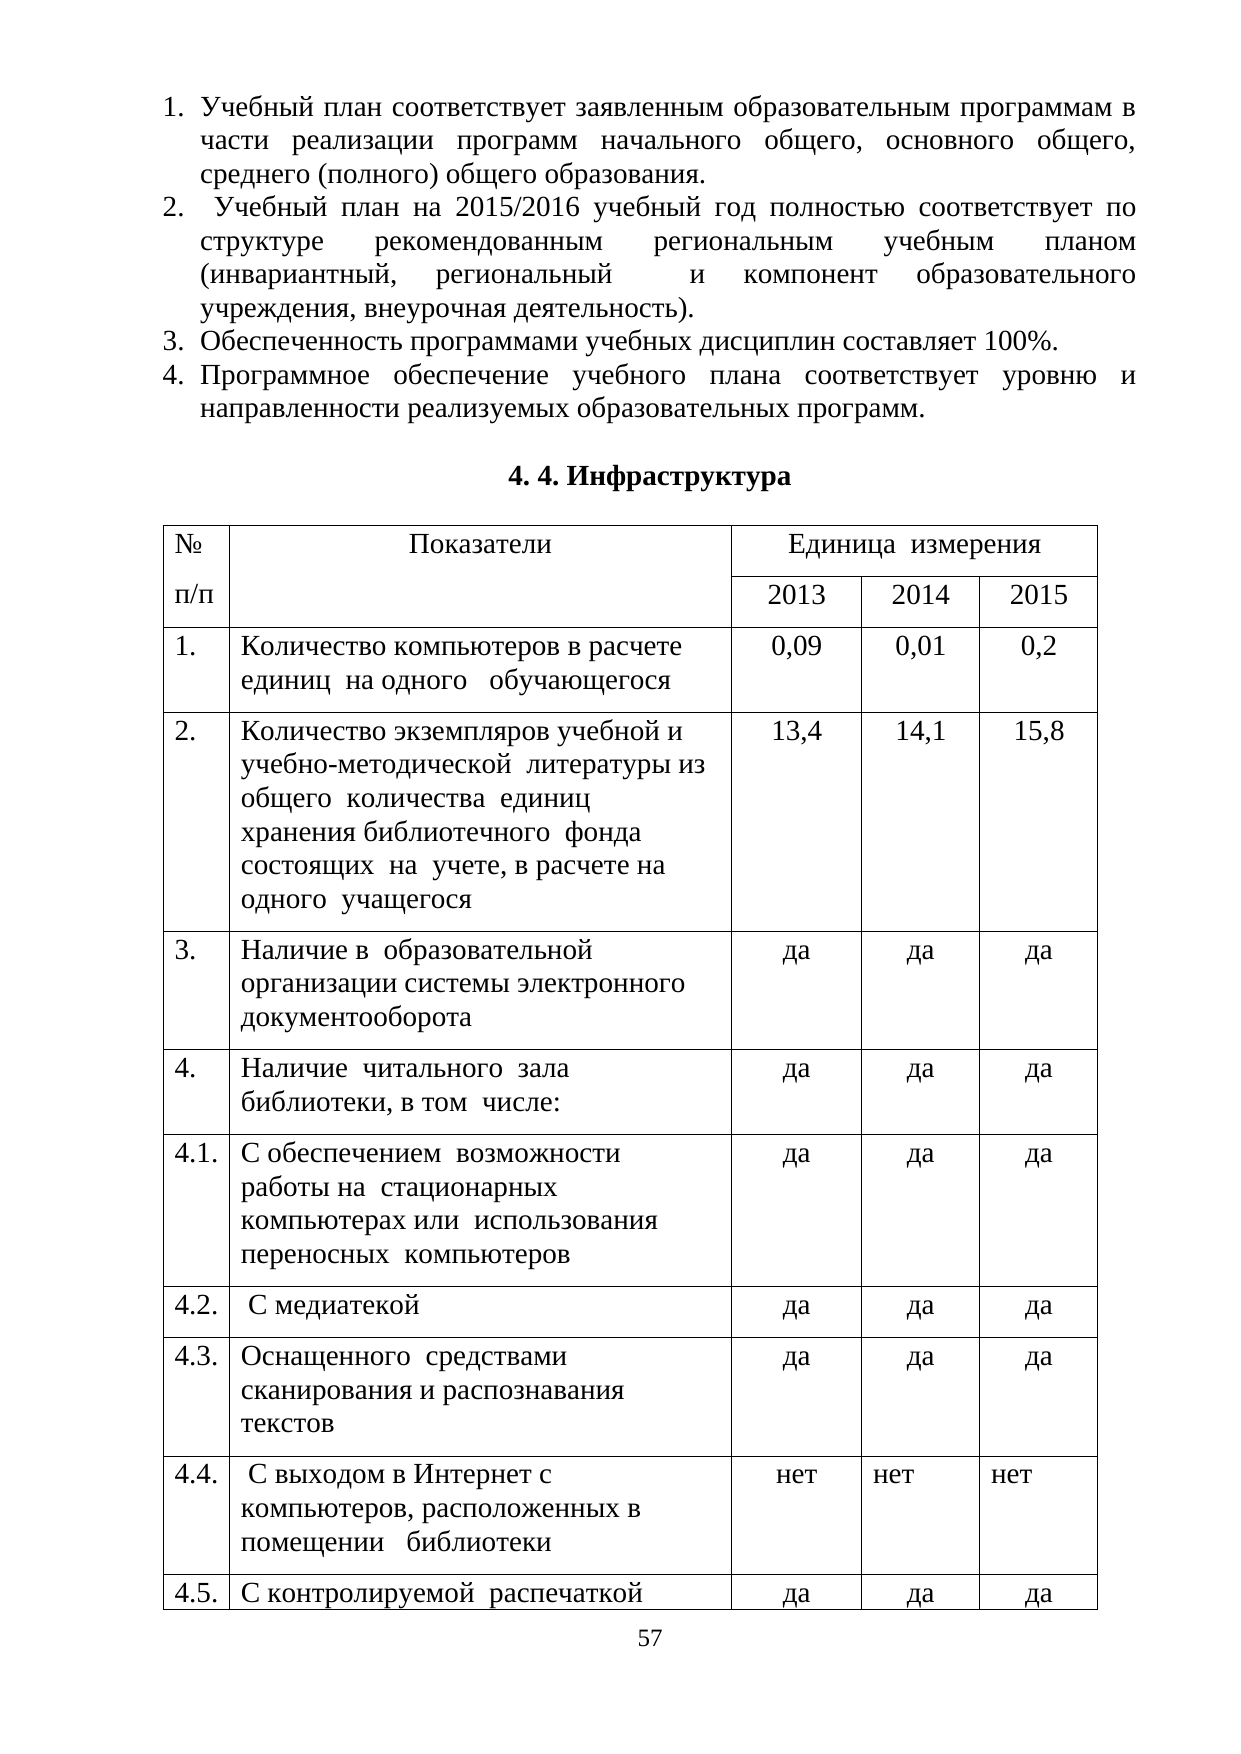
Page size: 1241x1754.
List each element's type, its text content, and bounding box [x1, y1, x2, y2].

table_cell да [980, 1050, 1097, 1134]
table_cell да [862, 932, 979, 1049]
table_cell нет [862, 1457, 979, 1574]
table_cell Наличие читального зала библиотеки, в том числе: [230, 1050, 731, 1134]
table_cell да [732, 932, 861, 1049]
table_cell да [862, 1338, 979, 1456]
table_cell да [732, 1287, 861, 1337]
table_cell 2015 [980, 577, 1097, 627]
table_cell 1. [164, 628, 229, 712]
table_cell Оснащенного средствами сканирования и распознавания текстов [230, 1338, 731, 1456]
table_cell да [862, 1135, 979, 1286]
table_cell нет [980, 1457, 1097, 1574]
table_cell да [980, 1287, 1097, 1337]
table_cell да [980, 1338, 1097, 1456]
table_cell да [862, 1050, 979, 1134]
table_header № п/п [164, 526, 229, 627]
list Учебный план на 2015/2016 учебный год полностью соответствует по структуре рекомендованным региональным учебным планом (инвариантный, региональный и компонент образовательного учреждения, внеурочная деятельность). [162, 189, 1137, 323]
table_cell 4.3. [164, 1338, 229, 1456]
table_cell да [980, 1575, 1097, 1608]
table_cell 4.4. [164, 1457, 229, 1574]
table_cell 2014 [862, 577, 979, 627]
table_cell 2. [164, 713, 229, 931]
table_cell да [980, 1135, 1097, 1286]
table_cell 2013 [732, 577, 861, 627]
table_cell 15,8 [980, 713, 1097, 931]
table_cell нет [732, 1457, 861, 1574]
table_cell да [732, 1135, 861, 1286]
table_cell 13,4 [732, 713, 861, 931]
table_cell 4. [164, 1050, 229, 1134]
table_cell 14,1 [862, 713, 979, 931]
list Учебный план соответствует заявленным образовательным программам в части реализации программ начального общего, основного общего, среднего (полного) общего образования. [162, 89, 1137, 189]
table_cell да [732, 1338, 861, 1456]
table_cell 4.5. [164, 1575, 229, 1608]
table_cell да [980, 932, 1097, 1049]
list Программное обеспечение учебного плана соответствует уровню и направленности реализуемых образовательных программ. [162, 357, 1137, 424]
table_cell С выходом в Интернет с компьютеров, расположенных в помещении библиотеки [230, 1457, 731, 1574]
table_header Единица измерения [732, 526, 1097, 576]
table_cell да [732, 1050, 861, 1134]
text 4. 4. Инфраструктура [162, 458, 1137, 491]
table_cell да [862, 1287, 979, 1337]
table_cell Количество экземпляров учебной и учебно-методической литературы из общего количества единиц хранения библиотечного фонда состоящих на учете, в расчете на одного учащегося [230, 713, 731, 931]
table_cell С медиатекой [230, 1287, 731, 1337]
table_cell Наличие в образовательной организации системы электронного документооборота [230, 932, 731, 1049]
list Обеспеченность программами учебных дисциплин составляет 100%. [162, 323, 1137, 357]
table_cell 4.2. [164, 1287, 229, 1337]
table_cell 0,09 [732, 628, 861, 712]
table_cell 0,01 [862, 628, 979, 712]
table_header Показатели [230, 526, 731, 627]
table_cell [230, 1575, 731, 1608]
table_cell да [862, 1575, 979, 1608]
table_cell С обеспечением возможности работы на стационарных компьютерах или использования переносных компьютеров [230, 1135, 731, 1286]
table_cell 3. [164, 932, 229, 1049]
table_cell да [732, 1575, 861, 1608]
table_cell Количество компьютеров в расчете единиц на одного обучающегося [230, 628, 731, 712]
table_cell 0,2 [980, 628, 1097, 712]
table_cell 4.1. [164, 1135, 229, 1286]
